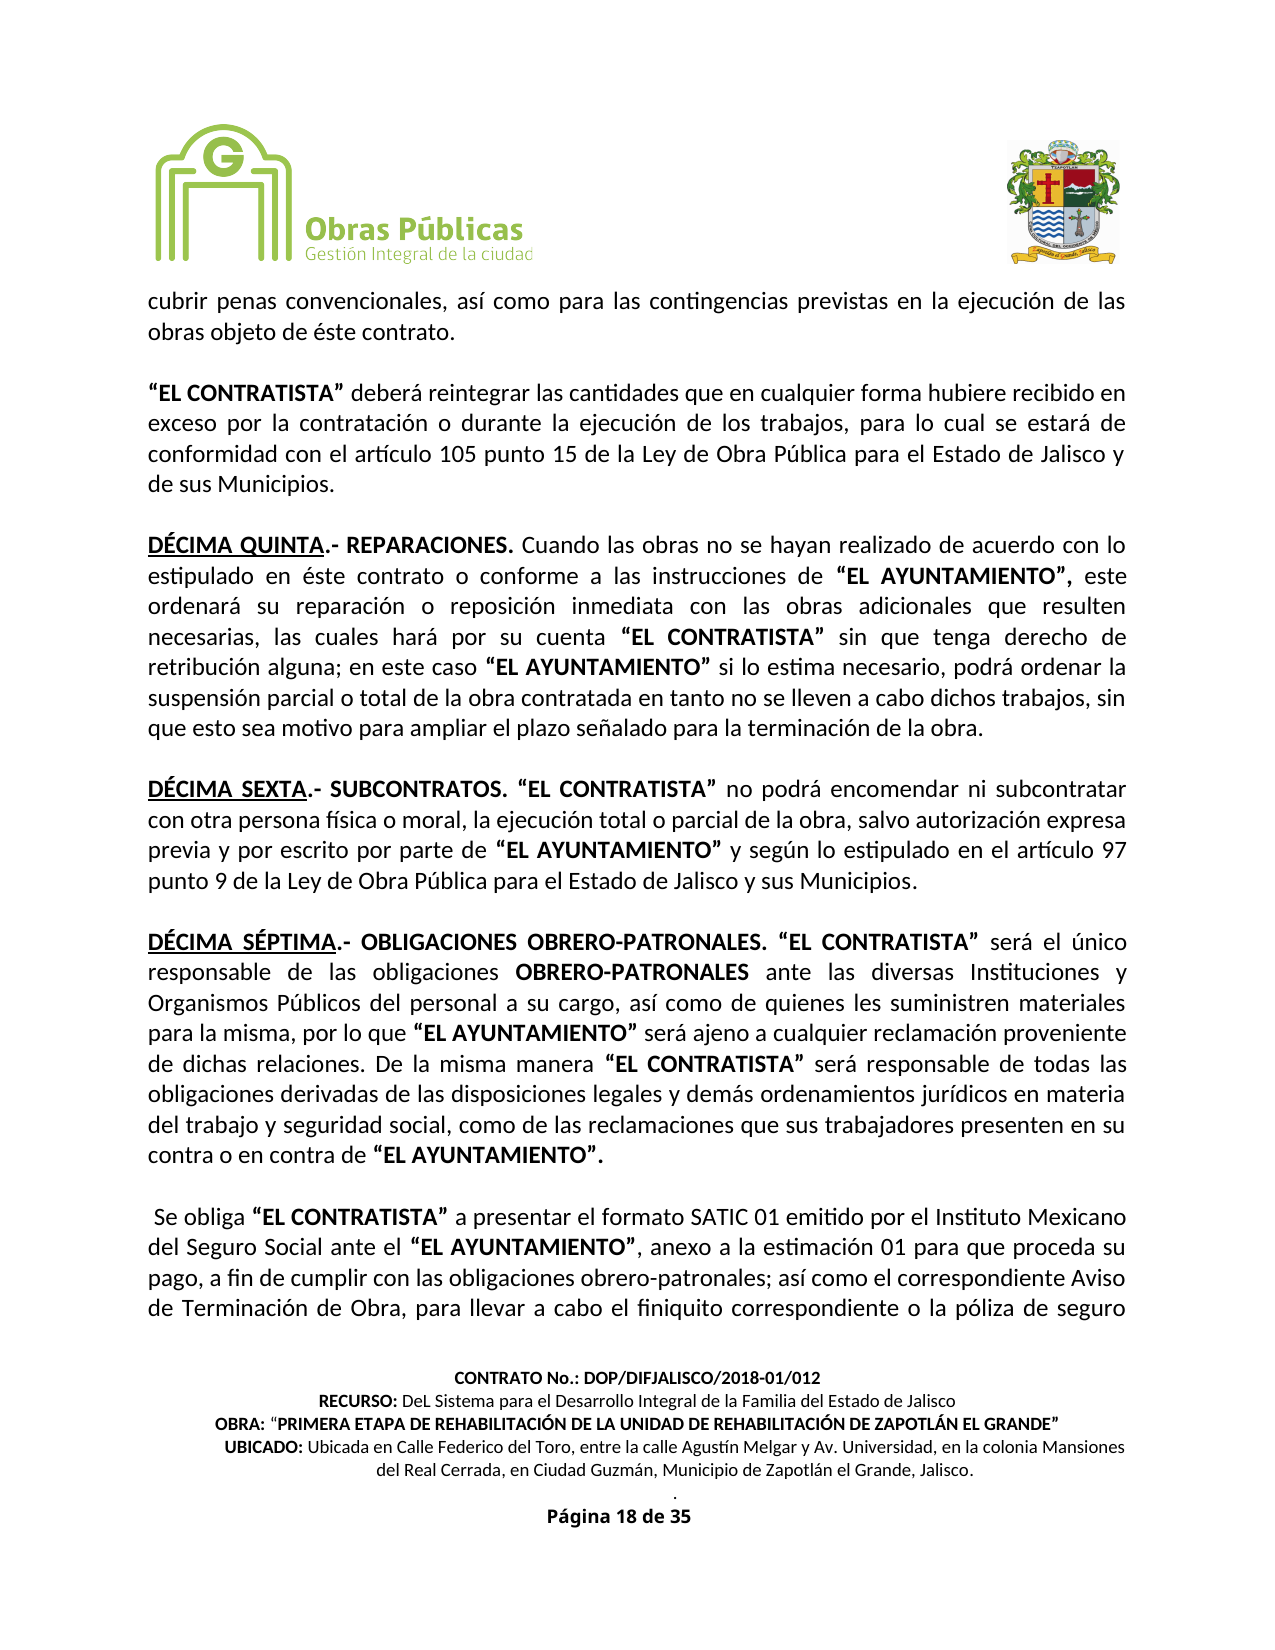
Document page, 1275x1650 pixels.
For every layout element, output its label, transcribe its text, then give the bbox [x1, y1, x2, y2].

text DÉCIMA QUINTA.- REPARACIONES. Cuando las obras no se hayan realizado de acuerdo con lo estipulado en éste contrato o conforme a las instrucciones de “EL AYUNTAMIENTO”, este ordenará su reparación o reposición inmediata con las obras adicionales que resulten necesarias, las cuales hará por su cuenta “EL CONTRATISTA” sin que tenga derecho de retribución alguna; en este caso “EL AYUNTAMIENTO” si lo estima necesario, podrá ordenar la suspensión parcial o total de la obra contratada en tanto no se lleven a cabo dichos trabajos, sin que esto sea motivo para ampliar el plazo señalado para la terminación de la obra. [148, 529, 1127, 743]
picture [1007, 140, 1120, 264]
text DÉCIMA SÉPTIMA.- OBLIGACIONES OBRERO-PATRONALES. “EL CONTRATISTA” será el único responsable de las obligaciones OBRERO-PATRONALES ante las diversas Instituciones y Organismos Públicos del personal a su cargo, así como de quienes les suministren materiales para la misma, por lo que “EL AYUNTAMIENTO” será ajeno a cualquier reclamación proveniente de dichas relaciones. De la misma manera “EL CONTRATISTA” será responsable de todas las obligaciones derivadas de las disposiciones legales y demás ordenamientos jurídicos en materia del trabajo y seguridad social, como de las reclamaciones que sus trabajadores presenten en su contra o en contra de “EL AYUNTAMIENTO”. [148, 926, 1127, 1170]
text “EL CONTRATISTA” deberá reintegrar las cantidades que en cualquier forma hubiere recibido en exceso por la contratación o durante la ejecución de los trabajos, para lo cual se estará de conformidad con el artículo 105 punto 15 de la Ley de Obra Pública para el Estado de Jalisco y de sus Municipios. [148, 377, 1127, 499]
text DÉCIMA SEXTA.- SUBCONTRATOS. “EL CONTRATISTA” no podrá encomendar ni subcontratar con otra persona física o moral, la ejecución total o parcial de la obra, salvo autorización expresa previa y por escrito por parte de “EL AYUNTAMIENTO” y según lo estipulado en el artículo 97 punto 9 de la Ley de Obra Pública para el Estado de Jalisco y sus Municipios. [148, 773, 1127, 896]
picture [155, 124, 533, 264]
